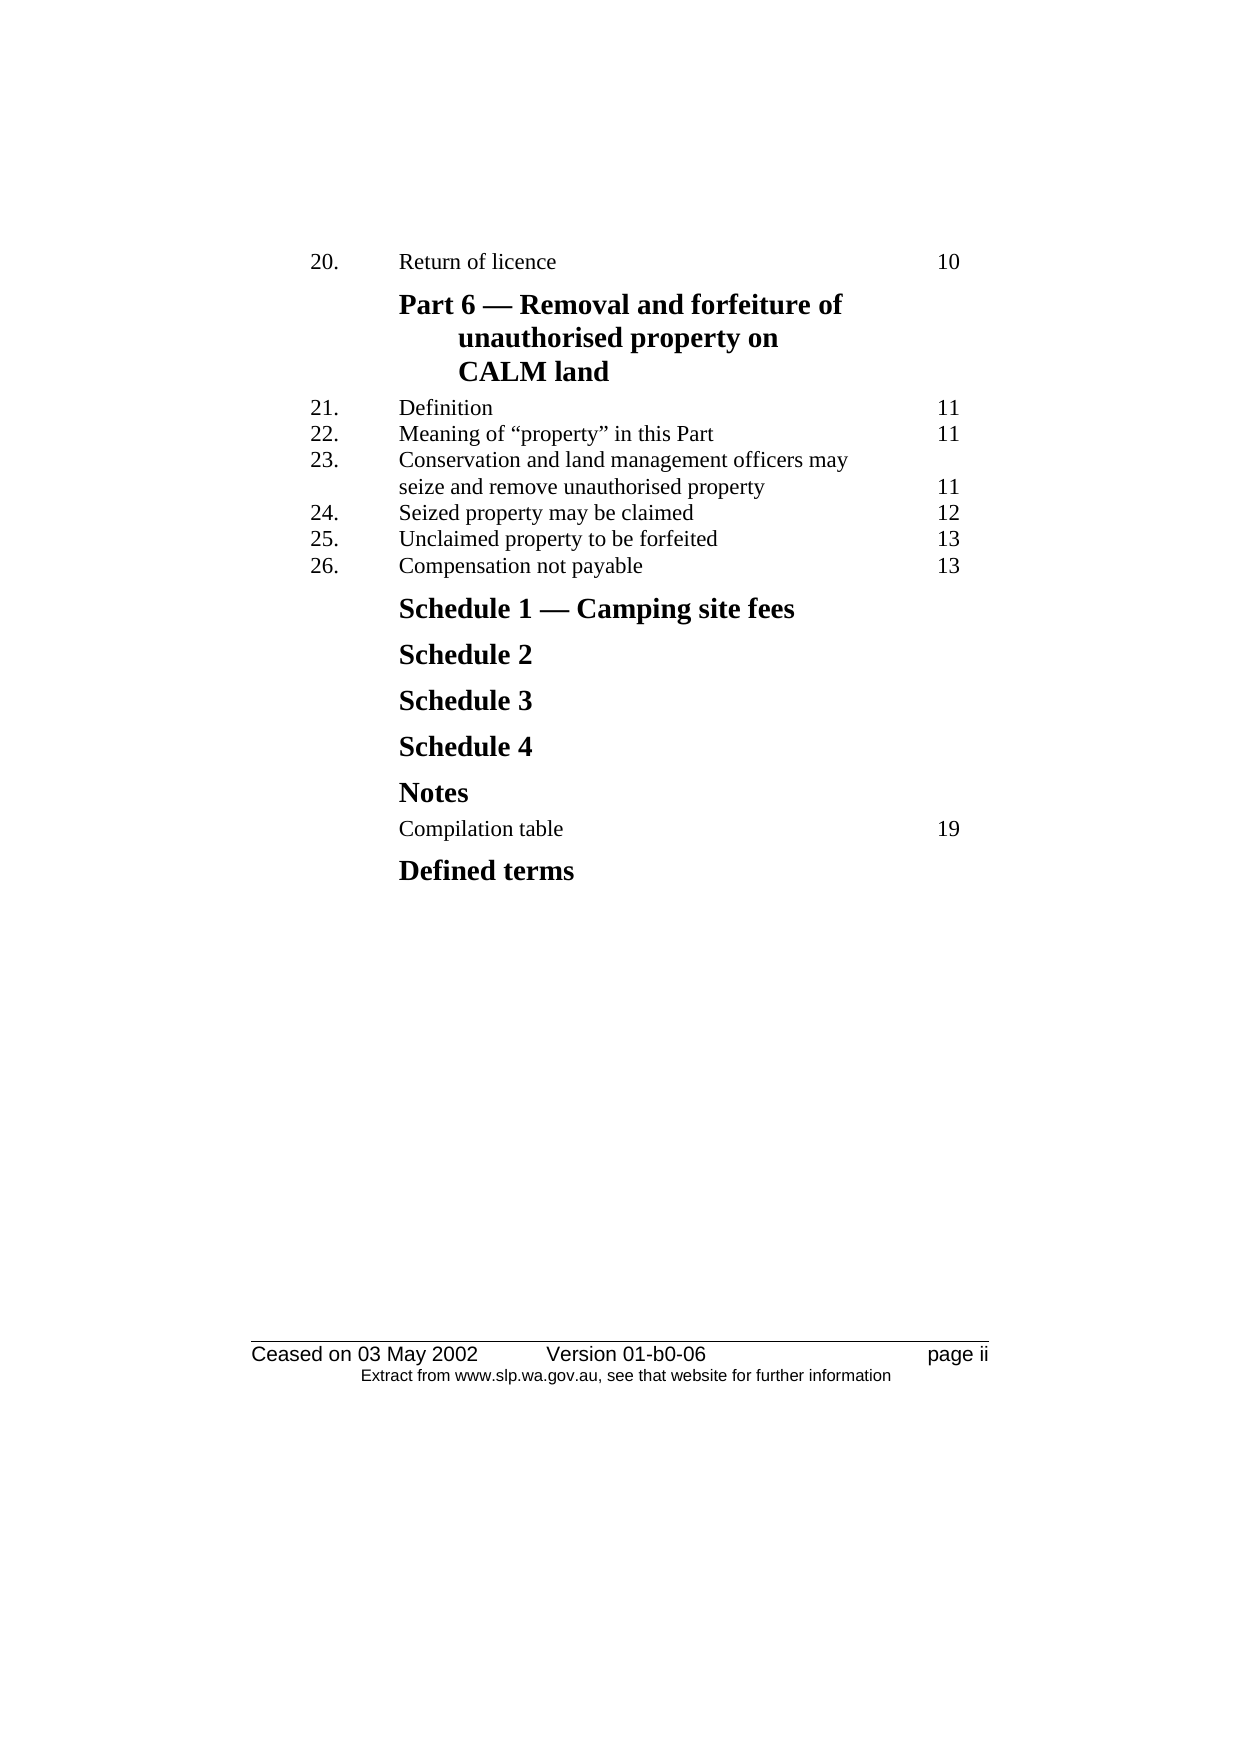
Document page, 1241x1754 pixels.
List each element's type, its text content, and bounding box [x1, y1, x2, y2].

text Compilation table 19 [310, 815, 871, 841]
text 24. Seized property may be claimed 12 [310, 499, 871, 526]
text 22. Meaning of “property” in this Part 11 [310, 420, 871, 446]
text 21. Definition 11 [310, 394, 871, 420]
text Schedule 4 [399, 729, 871, 762]
text Part 6 — Removal and forfeiture of unauthorised property on CALM land [399, 287, 871, 387]
text 23. Conservation and land management officers may seize and remove unauthorised property 11 [310, 446, 871, 499]
text Schedule 1 — Camping site fees [399, 591, 871, 624]
text 26. Compensation not payable 13 [310, 552, 871, 578]
text 20. Return of licence 10 [310, 248, 871, 274]
text Defined terms [399, 853, 871, 887]
text Notes [399, 775, 871, 808]
text 25. Unclaimed property to be forfeited 13 [310, 526, 871, 552]
text Schedule 3 [399, 683, 871, 716]
text Schedule 2 [399, 637, 871, 670]
